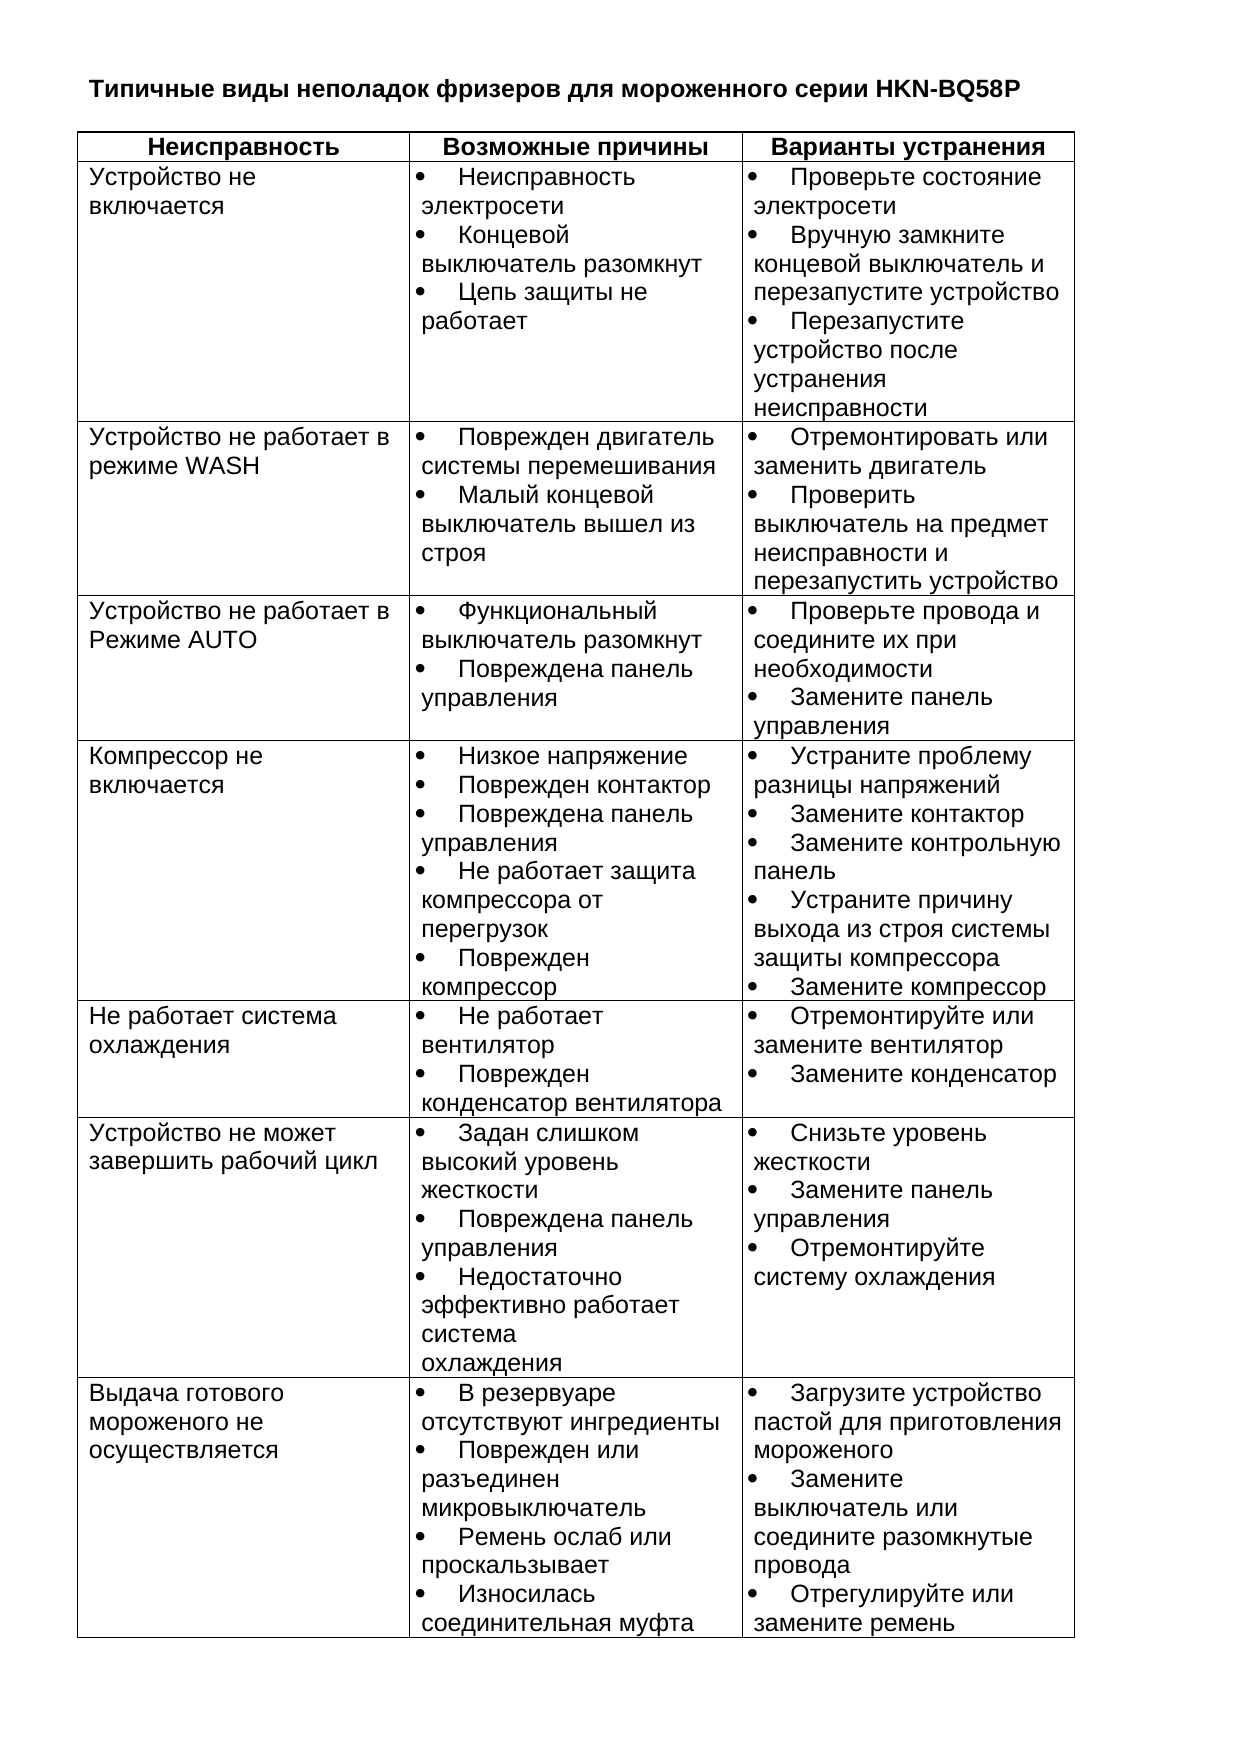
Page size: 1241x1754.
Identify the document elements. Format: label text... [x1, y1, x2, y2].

table_cell Не работает вентилятор Поврежден конденсатор вентилятора [410, 1001, 742, 1117]
table_cell Устройство не включается [78, 162, 409, 421]
table_cell Компрессор не включается [78, 741, 409, 1000]
table_cell Отремонтируйте или замените вентилятор Замените конденсатор [743, 1001, 1074, 1117]
table_cell Снизьте уровень жесткости Замените панель управления Отремонтируйте систему охлаждения [743, 1118, 1074, 1377]
table_cell Устраните проблему разницы напряжений Замените контактор Замените контрольную панель Устраните причину выхода из строя системы защиты компрессора Замените компрессор [743, 741, 1074, 1000]
table_cell Устройство не работает в режиме WASH [78, 422, 409, 595]
table_cell Проверьте провода и соедините их при необходимости Замените панель управления [743, 596, 1074, 740]
table_cell Устройство не может завершить рабочий цикл [78, 1118, 409, 1377]
table_cell Поврежден двигатель системы перемешивания Малый концевой выключатель вышел из строя [410, 422, 742, 595]
table_cell Устройство не работает в Режиме AUTO [78, 596, 409, 740]
table_cell Низкое напряжение Поврежден контактор Повреждена панель управления Не работает защита компрессора от перегрузок Поврежден компрессор [410, 741, 742, 1000]
table_header Варианты устранения [743, 133, 1074, 161]
table_cell Неисправность электросети Концевой выключатель разомкнут Цепь защиты не работает [410, 162, 742, 421]
table_cell Задан слишком высокий уровень жесткости Повреждена панель управления Недостаточно эффективно работает система охлаждения [410, 1118, 742, 1377]
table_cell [743, 1378, 1074, 1637]
table_cell Проверьте состояние электросети Вручную замкните концевой выключатель и перезапустите устройство Перезапустите устройство после устранения неисправности [743, 162, 1074, 421]
table_cell Отремонтировать или заменить двигатель Проверить выключатель на предмет неисправности и перезапустить устройство [743, 422, 1074, 595]
text Типичные виды неполадок фризеров для мороженного серии HKN-BQ58P [89, 74, 1137, 103]
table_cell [78, 1378, 409, 1637]
table_header Возможные причины [410, 133, 742, 161]
table_cell Не работает система охлаждения [78, 1001, 409, 1117]
table_header Неисправность [78, 133, 409, 161]
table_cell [410, 1378, 742, 1637]
table_cell Функциональный выключатель разомкнут Повреждена панель управления [410, 596, 742, 740]
